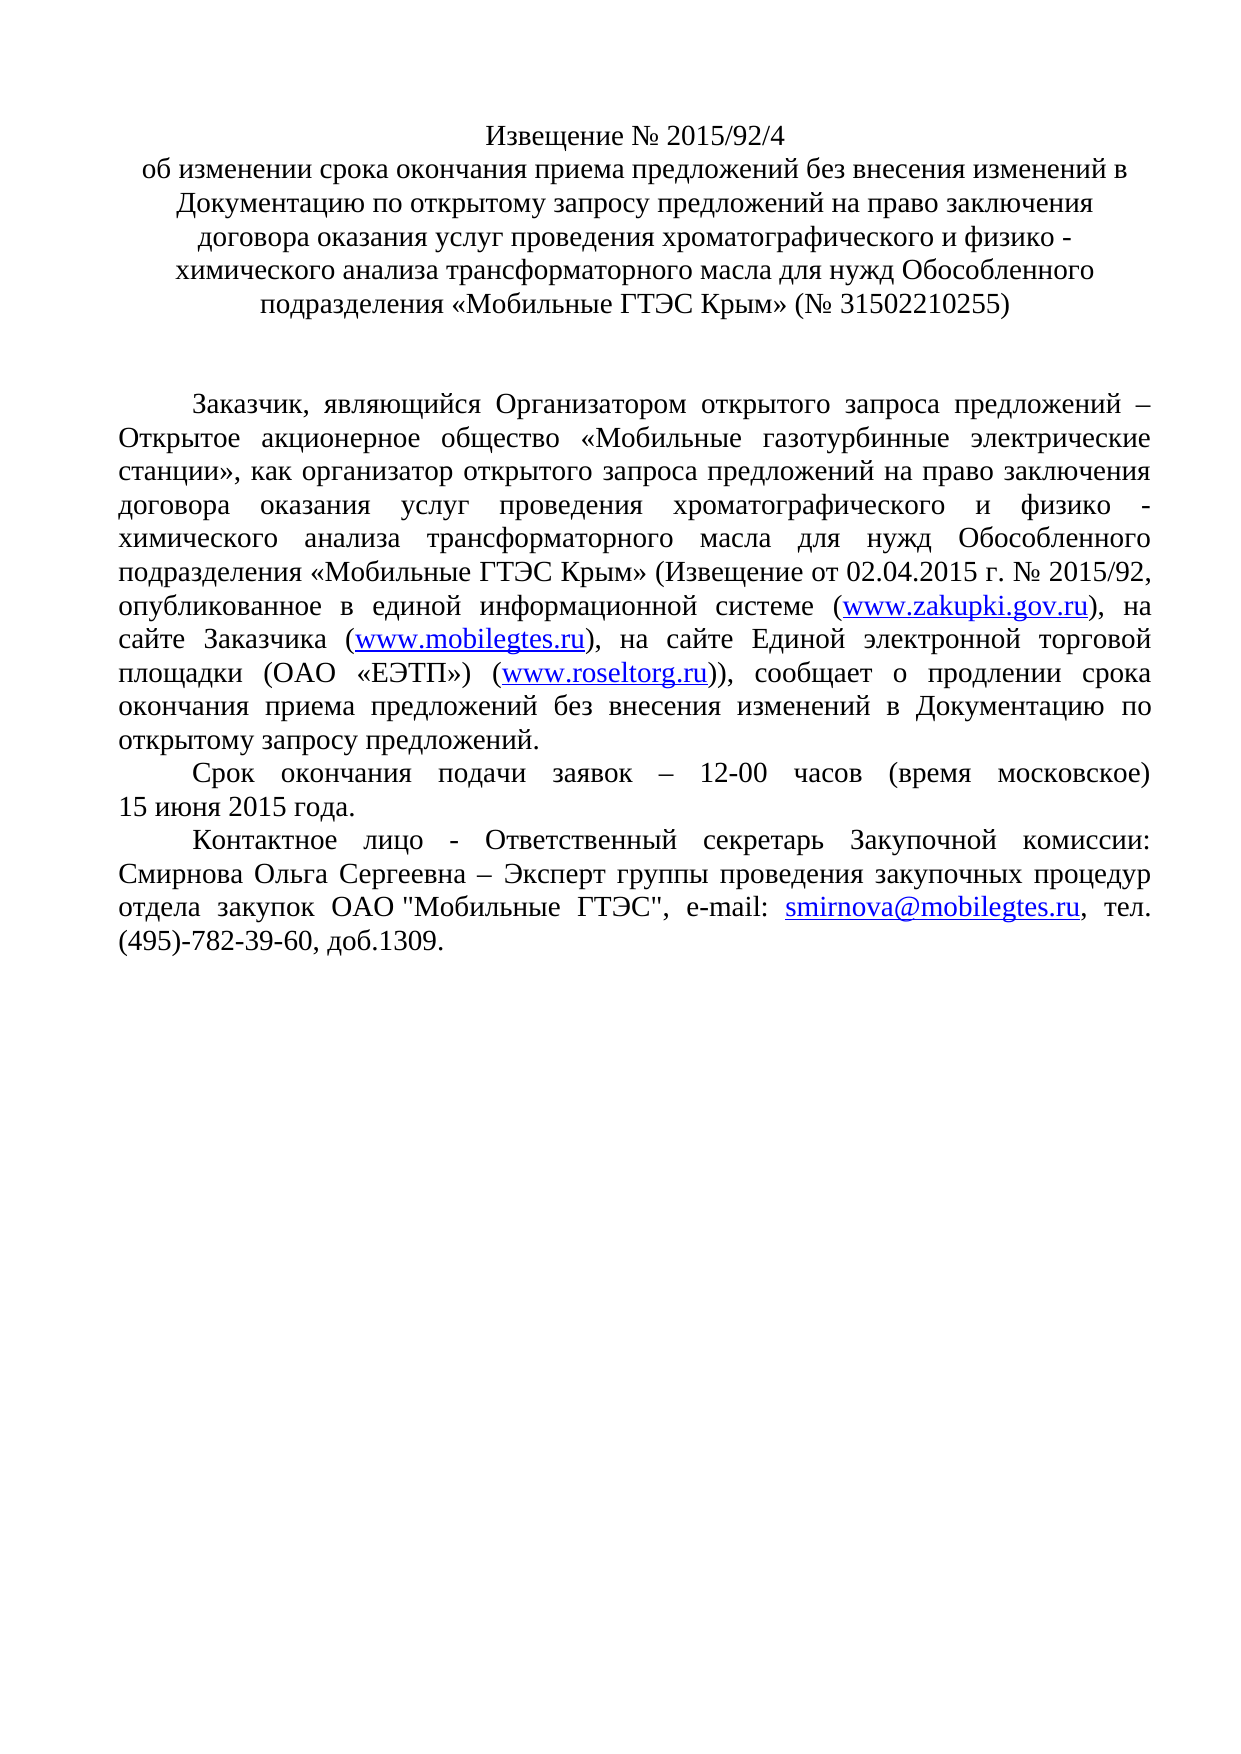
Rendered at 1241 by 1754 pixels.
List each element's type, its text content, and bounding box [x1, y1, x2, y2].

list Срок окончания подачи заявок – 12-00 часов (время московское) 15 июня 2015 года. [118, 755, 1152, 822]
list Заказчик, являющийся Организатором открытого запроса предложений – Открытое акционерное общество «Мобильные газотурбинные электрические станции», как организатор открытого запроса предложений на право заключения договора оказания услуг проведения хроматографического и физико - химического анализа трансформаторного масла для нужд Обособленного подразделения «Мобильные ГТЭС Крым» (Извещение от 02.04.2015 г. № 2015/92, опубликованное в единой информационной системе (www.zakupki.gov.ru), на сайте Заказчика (www.mobilegtes.ru), на сайте Единой электронной торговой площадки (ОАО «ЕЭТП») (www.roseltorg.ru)), сообщает о продлении срока окончания приема предложений без внесения изменений в Документацию по открытому запросу предложений. [118, 386, 1152, 755]
list Контактное лицо - Ответственный секретарь Закупочной комиссии: Смирнова Ольга Сергеевна – Эксперт группы проведения закупочных процедур отдела закупок ОАО "Мобильные ГТЭС", e-mail: smirnova@mobilegtes.ru, тел. (495)-782-39-60, доб.1309. [118, 822, 1152, 957]
list об изменении срока окончания приема предложений без внесения изменений в Документацию по открытому запросу предложений на право заключения договора оказания услуг проведения хроматографического и физико - химического анализа трансформаторного масла для нужд Обособленного подразделения «Мобильные ГТЭС Крым» (№ 31502210255) [118, 152, 1152, 319]
text Извещение № 2015/92/4 [118, 118, 1152, 152]
